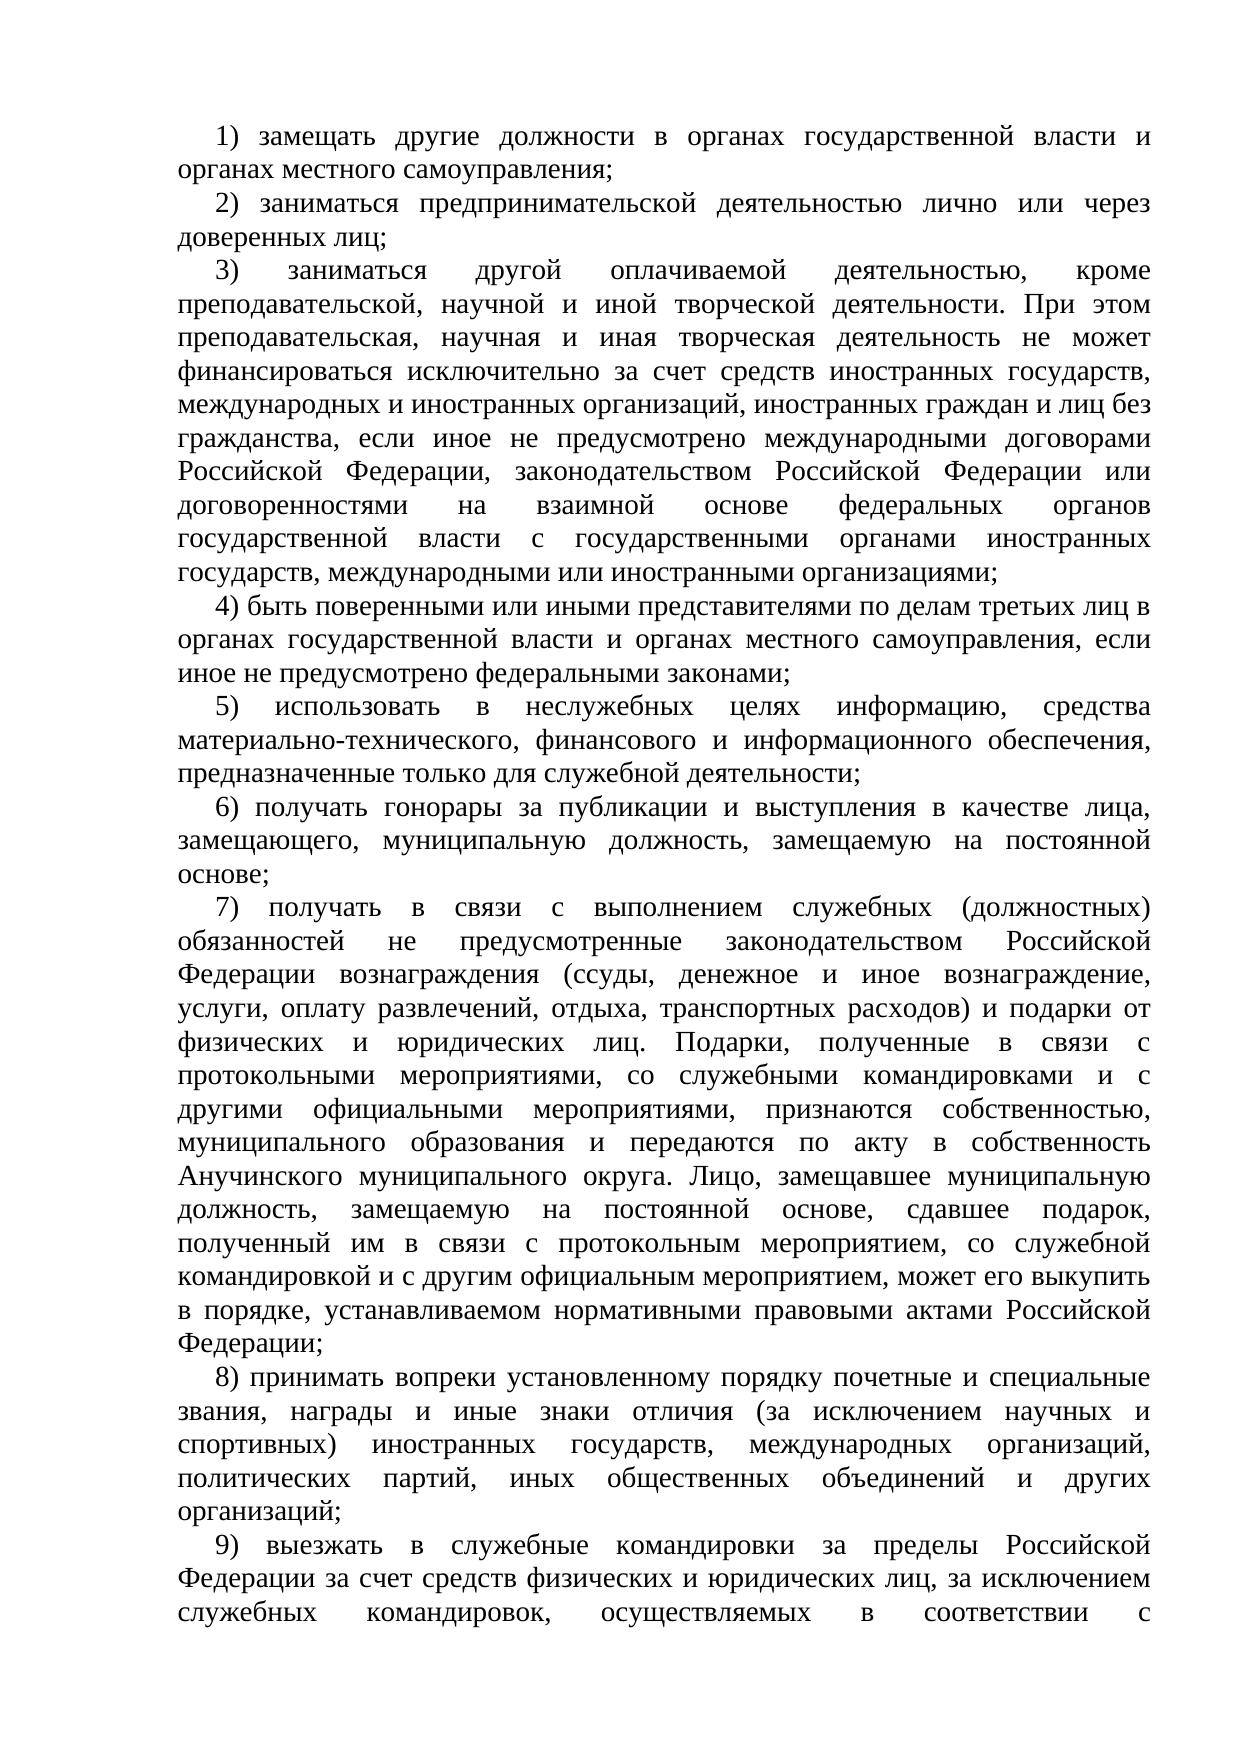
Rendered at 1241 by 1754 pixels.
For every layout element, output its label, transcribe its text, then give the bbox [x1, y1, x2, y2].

text 6) получать гонорары за публикации и выступления в качестве лица, замещающего, муниципальную должность, замещаемую на постоянной основе; [177, 789, 1152, 889]
text 1) замещать другие должности в органах государственной власти и органах местного самоуправления; [177, 118, 1152, 185]
text 7) получать в связи с выполнением служебных (должностных) обязанностей не предусмотренные законодательством Российской Федерации вознаграждения (ссуды, денежное и иное вознаграждение, услуги, оплату развлечений, отдыха, транспортных расходов) и подарки от физических и юридических лиц. Подарки, полученные в связи с протокольными мероприятиями, со служебными командировками и с другими официальными мероприятиями, признаются собственностью, муниципального образования и передаются по акту в собственность Анучинского муниципального округа. Лицо, замещавшее муниципальную должность, замещаемую на постоянной основе, сдавшее подарок, полученный им в связи с протокольным мероприятием, со служебной командировкой и с другим официальным мероприятием, может его выкупить в порядке, устанавливаемом нормативными правовыми актами Российской Федерации; [177, 889, 1152, 1359]
text 2) заниматься предпринимательской деятельностью лично или через доверенных лиц; [177, 185, 1152, 252]
text 3) заниматься другой оплачиваемой деятельностью, кроме преподавательской, научной и иной творческой деятельности. При этом преподавательская, научная и иная творческая деятельность не может финансироваться исключительно за счет средств иностранных государств, международных и иностранных организаций, иностранных граждан и лиц без гражданства, если иное не предусмотрено международными договорами Российской Федерации, законодательством Российской Федерации или договоренностями на взаимной основе федеральных органов государственной власти с государственными органами иностранных государств, международными или иностранными организациями; [177, 252, 1152, 588]
text 4) быть поверенными или иными представителями по делам третьих лиц в органах государственной власти и органах местного самоуправления, если иное не предусмотрено федеральными законами; [177, 588, 1152, 688]
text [177, 1527, 1152, 1627]
text 5) использовать в неслужебных целях информацию, средства материально-технического, финансового и информационного обеспечения, предназначенные только для служебной деятельности; [177, 688, 1152, 789]
text 8) принимать вопреки установленному порядку почетные и специальные звания, награды и иные знаки отличия (за исключением научных и спортивных) иностранных государств, международных организаций, политических партий, иных общественных объединений и других организаций; [177, 1359, 1152, 1527]
